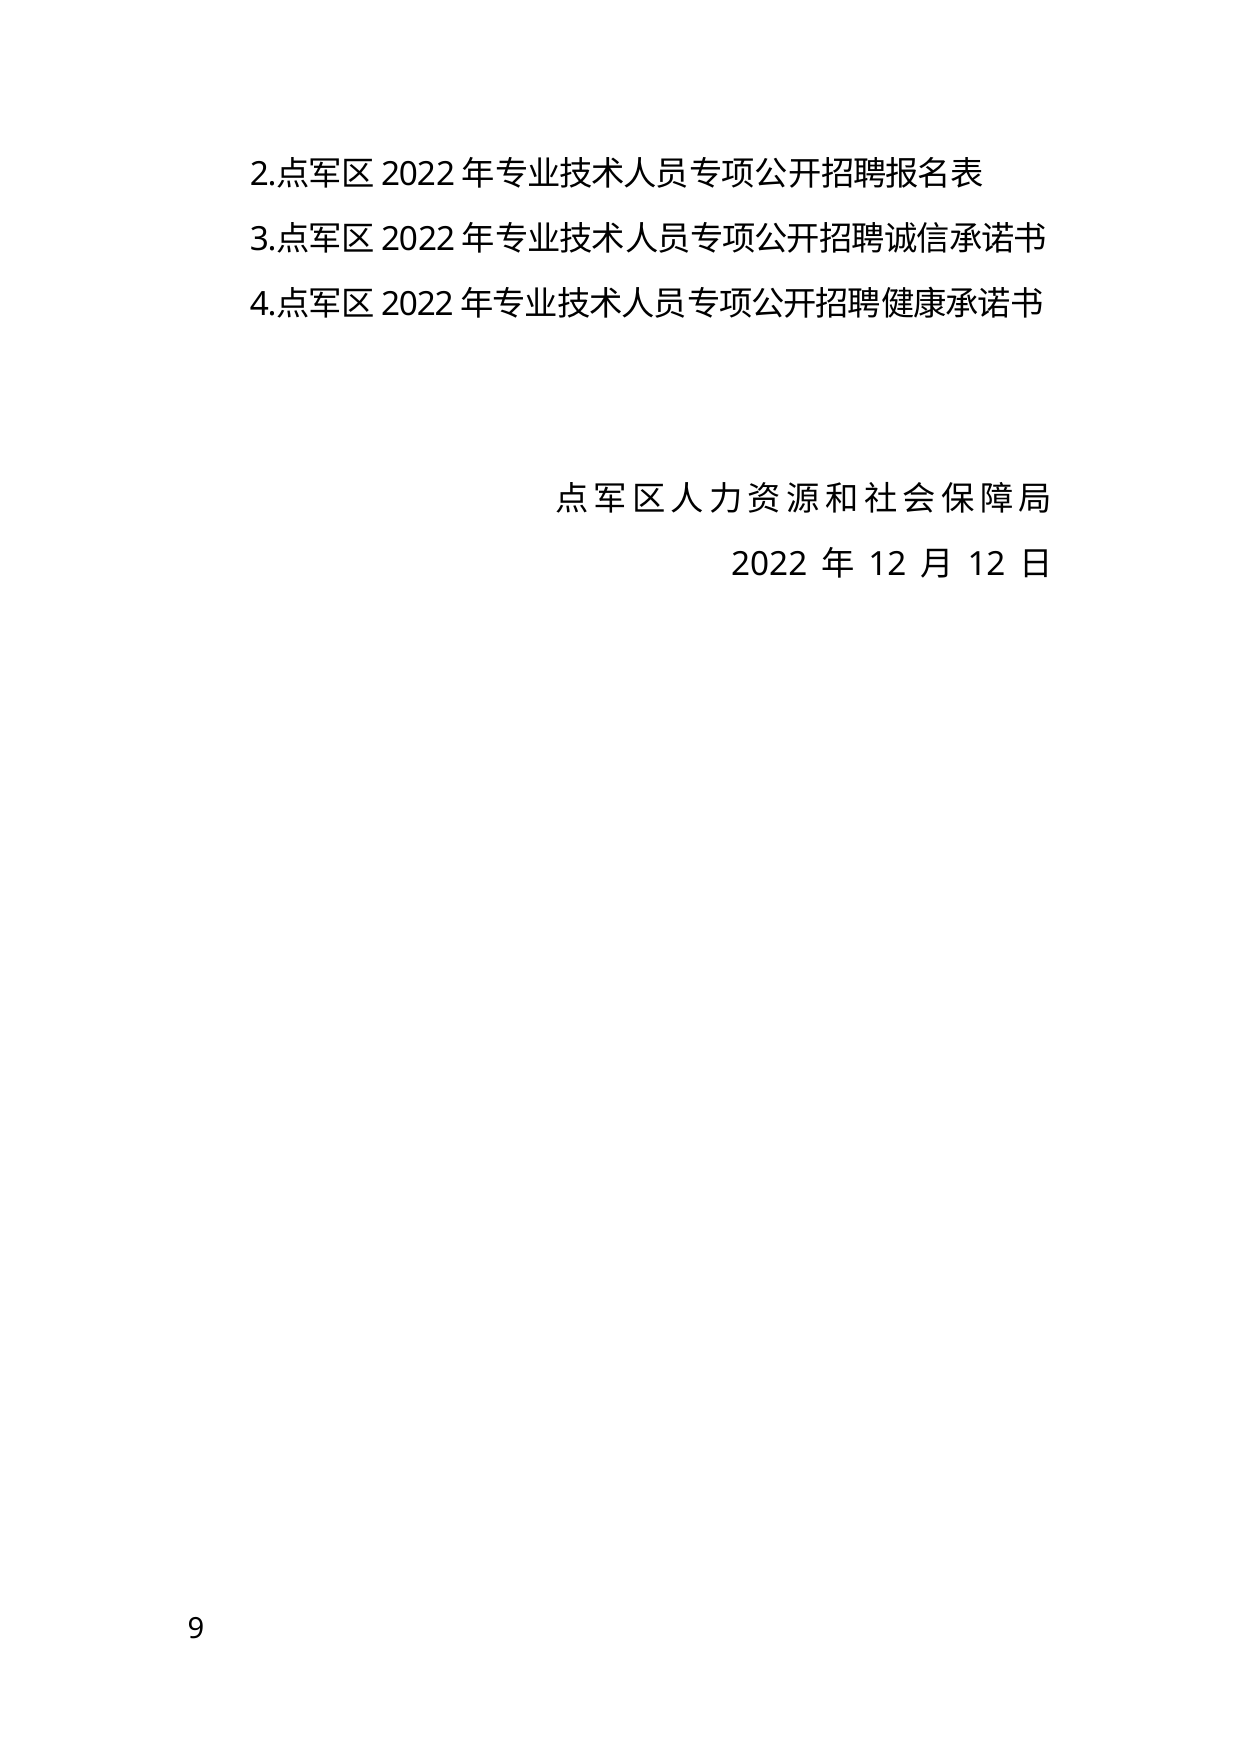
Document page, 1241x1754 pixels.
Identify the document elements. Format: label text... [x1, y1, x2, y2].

text 点军区人力资源和社会保障局 [187, 464, 1053, 529]
text 4.点军区2022年专业技术人员专项公开招聘健康承诺书 [187, 269, 1053, 334]
text 3.点军区2022年专业技术人员专项公开招聘诚信承诺书 [187, 204, 1053, 269]
text 2022年12月12日 [187, 529, 1053, 594]
text 2.点军区2022年专业技术人员专项公开招聘报名表 [187, 139, 1053, 204]
